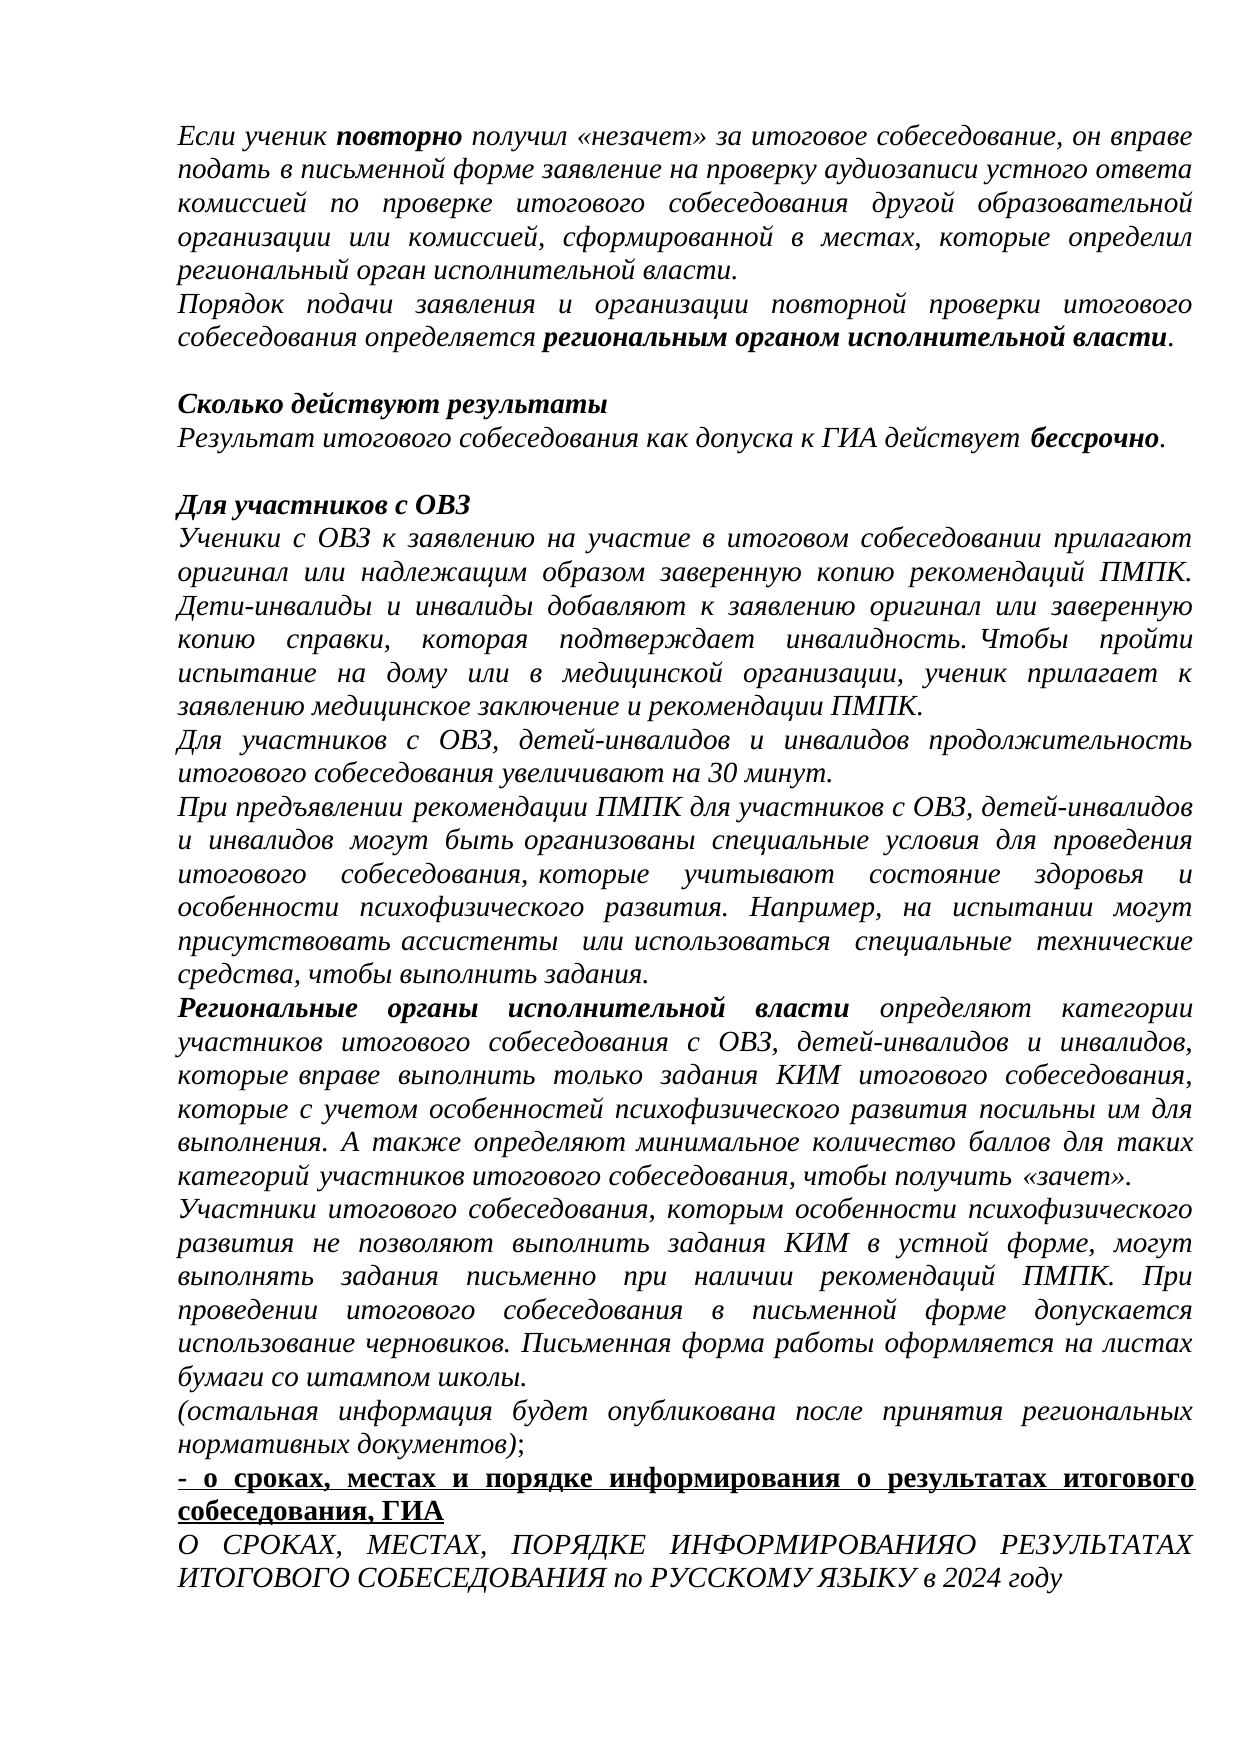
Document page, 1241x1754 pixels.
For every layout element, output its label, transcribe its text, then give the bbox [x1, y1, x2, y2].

text - о сроках, местах и порядке информирования о результатах итогового собеседования, ГИА [177, 1460, 1196, 1489]
text Для участников с ОВЗ [177, 487, 1196, 521]
text Ученики с ОВЗ к заявлению на участие в итоговом собеседовании прилагают оригинал или надлежащим образом заверенную копию рекомендаций ПМПК. Дети-инвалиды и инвалиды добавляют к заявлению оригинал или заверенную копию справки, которая подтверждает инвалидность. Чтобы пройти испытание на дому или в медицинской организации, ученик прилагает к заявлению медицинское заключение и рекомендации ПМПК. [177, 521, 1196, 722]
text При предъявлении рекомендации ПМПК для участников с ОВЗ, детей-инвалидов и инвалидов могут быть организованы специальные условия для проведения итогового собеседования, которые учитывают состояние здоровья и особенности психофизического развития. Например, на испытании могут присутствовать ассистенты или использоваться специальные технические средства, чтобы выполнить задания. [177, 789, 1196, 990]
text Если ученик повторно получил «незачет» за итоговое собеседование, он вправе подать в письменной форме заявление на проверку аудиозаписи устного ответа комиссией по проверке итогового собеседования другой образовательной организации или комиссией, сформированной в местах, которые определил региональный орган исполнительной власти. [177, 118, 1196, 286]
text Порядок подачи заявления и организации повторной проверки итогового собеседования определяется региональным органом исполнительной власти. [177, 286, 1196, 353]
text (остальная информация будет опубликована после принятия региональных нормативных документов); [177, 1393, 1196, 1460]
text Результат итогового собеседования как допуска к ГИА действует бессрочно. [177, 420, 1196, 453]
text Региональные органы исполнительной власти определяют категории участников итогового собеседования с ОВЗ, детей-инвалидов и инвалидов, которые вправе выполнить только задания КИМ итогового собеседования, которые с учетом особенностей психофизического развития посильны им для выполнения. А также определяют минимальное количество баллов для таких категорий участников итогового собеседования, чтобы получить «зачет». [177, 990, 1196, 1191]
text Сколько действуют результаты [177, 386, 1196, 420]
text Участники итогового собеседования, которым особенности психофизического развития не позволяют выполнить задания КИМ в устной форме, могут выполнять задания письменно при наличии рекомендаций ПМПК. При проведении итогового собеседования в письменной форме допускается использование черновиков. Письменная форма работы оформляется на листах бумаги со штампом школы. [177, 1191, 1196, 1393]
text Для участников с ОВЗ, детей-инвалидов и инвалидов продолжительность итогового собеседования увеличивают на 30 минут. [177, 722, 1196, 789]
text - о сроках, местах и порядке информирования о результатах итогового собеседования, ГИА [177, 1490, 1196, 1527]
text О СРОКАХ, МЕСТАХ, ПОРЯДКЕ ИНФОРМИРОВАНИЯО РЕЗУЛЬТАТАХ ИТОГОВОГО СОБЕСЕДОВАНИЯ по РУССКОМУ ЯЗЫКУ в 2024 году [177, 1527, 1196, 1594]
